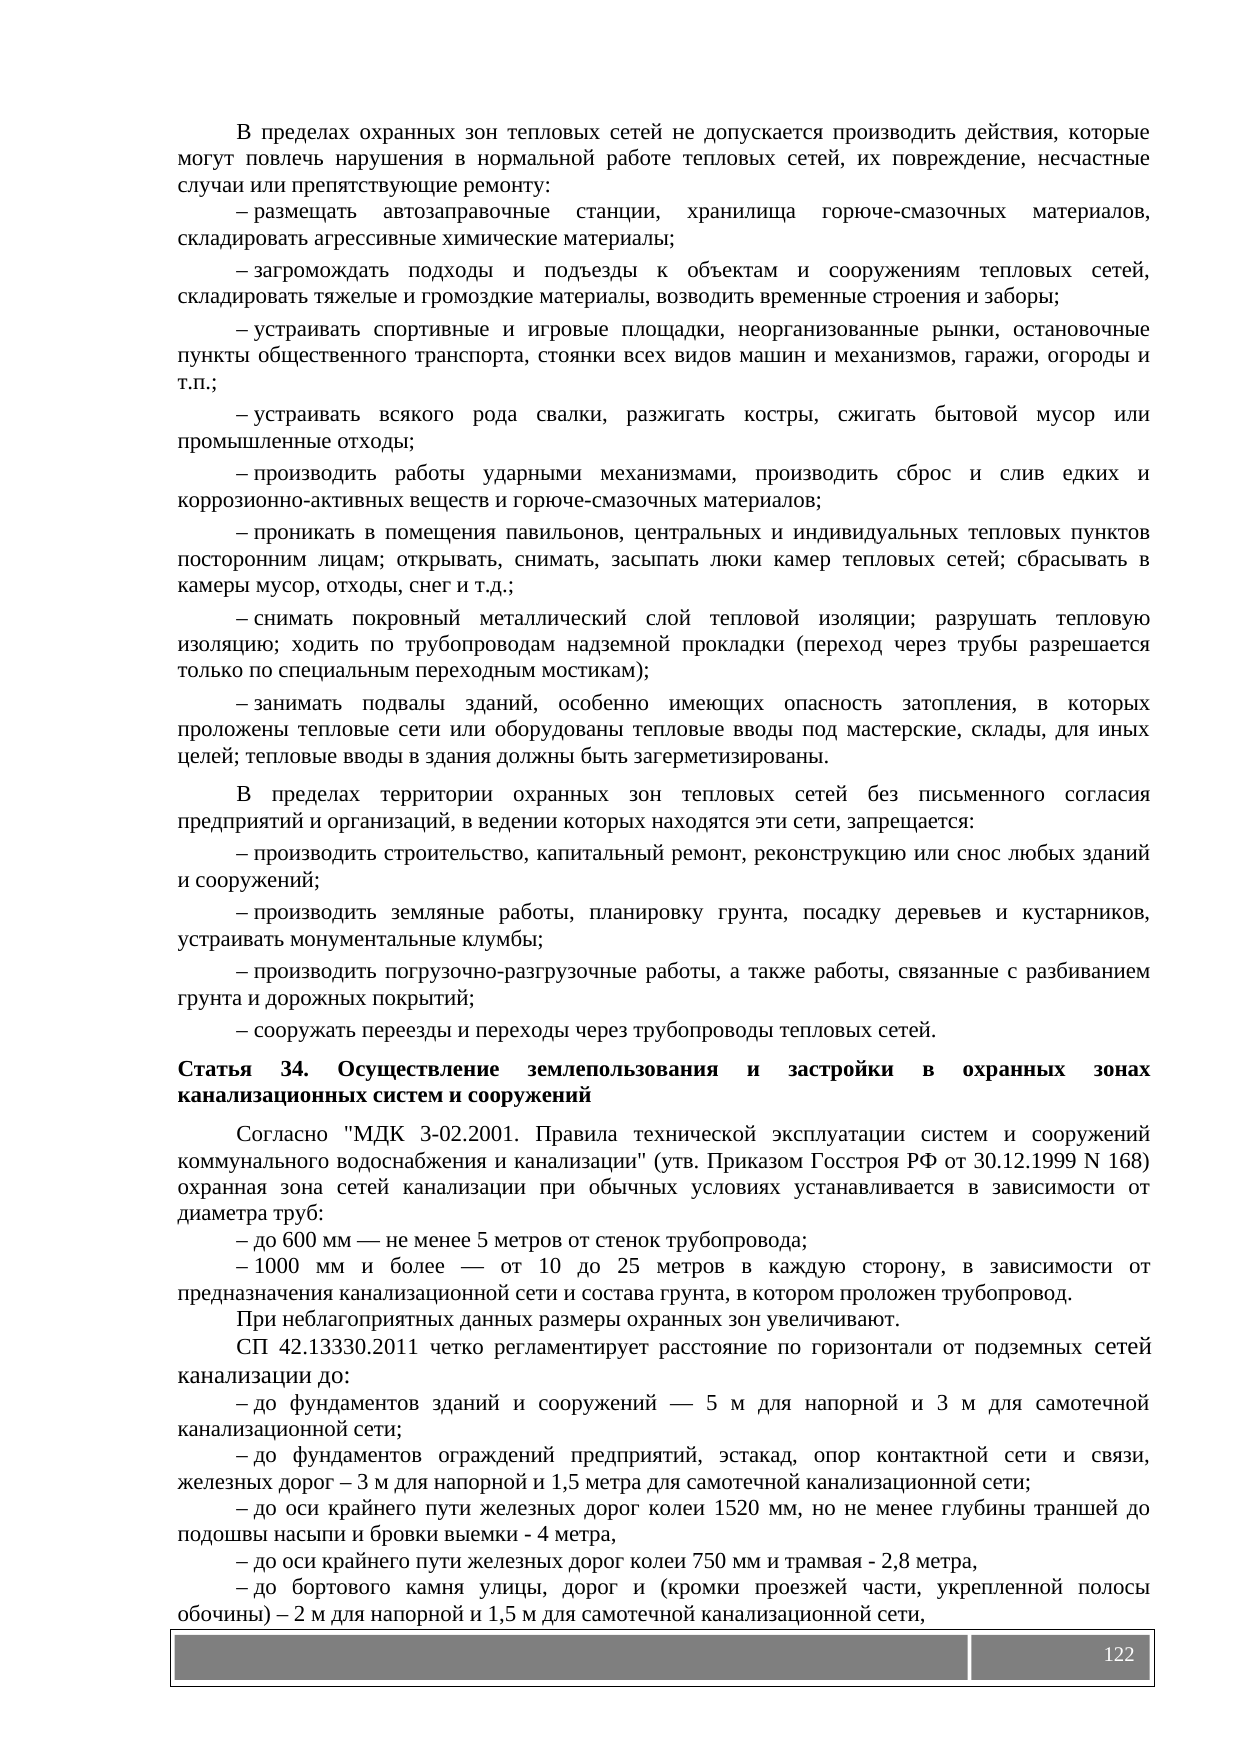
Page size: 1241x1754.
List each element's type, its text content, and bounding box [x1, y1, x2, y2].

list устраивать всякого рода свалки, разжигать костры, сжигать бытовой мусор или промышленные отходы; [177, 400, 1152, 453]
text В пределах территории охранных зон тепловых сетей без письменного согласия предприятий и организаций, в ведении которых находятся эти сети, запрещается: [177, 781, 1152, 833]
list устраивать спортивные и игровые площадки, неорганизованные рынки, остановочные пункты общественного транспорта, стоянки всех видов машин и механизмов, гаражи, огороды и т.п.; [177, 315, 1152, 394]
list до оси крайнего пути железных дорог колеи 750 мм и трамвая - 2,8 метра, [177, 1547, 1152, 1573]
list снимать покровный металлический слой тепловой изоляции; разрушать тепловую изоляцию; ходить по трубопроводам надземной прокладки (переход через трубы разрешается только по специальным переходным мостикам); [177, 604, 1152, 683]
list до 600 мм — не менее 5 метров от стенок трубопровода; [177, 1226, 1152, 1252]
list 1000 мм и более — от 10 до 25 метров в каждую сторону, в зависимости от предназначения канализационной сети и состава грунта, в котором проложен трубопровод. [177, 1252, 1152, 1305]
list производить строительство, капитальный ремонт, реконструкцию или снос любых зданий и сооружений; [177, 839, 1152, 892]
list занимать подвалы зданий, особенно имеющих опасность затопления, в которых проложены тепловые сети или оборудованы тепловые вводы под мастерские, склады, для иных целей; тепловые вводы в здания должны быть загерметизированы. [177, 689, 1152, 768]
list загромождать подходы и подъезды к объектам и сооружениям тепловых сетей, складировать тяжелые и громоздкие материалы, возводить временные строения и заборы; [177, 256, 1152, 309]
text СП 42.13330.2011 четко регламентирует расстояние по горизонтали от подземных сетей канализации до: [177, 1331, 1152, 1389]
list сооружать переезды и переходы через трубопроводы тепловых сетей. [177, 1016, 1152, 1043]
list до бортового камня улицы, дорог и (кромки проезжей части, укрепленной полосы обочины) – 2 м для напорной и 1,5 м для самотечной канализационной сети, [177, 1573, 1152, 1626]
list до фундаментов зданий и сооружений — 5 м для напорной и 3 м для самотечной канализационной сети; [177, 1389, 1152, 1441]
list производить земляные работы, планировку грунта, посадку деревьев и кустарников, устраивать монументальные клумбы; [177, 898, 1152, 951]
list проникать в помещения павильонов, центральных и индивидуальных тепловых пунктов посторонним лицам; открывать, снимать, засыпать люки камер тепловых сетей; сбрасывать в камеры мусор, отходы, снег и т.д.; [177, 518, 1152, 597]
subtitle Статья 34. Осуществление землепользования и застройки в охранных зонах канализационных систем и сооружений [177, 1055, 1152, 1108]
list до оси крайнего пути железных дорог колеи 1520 мм, но не менее глубины траншей до подошвы насыпи и бровки выемки - 4 метра, [177, 1494, 1152, 1547]
text При неблагоприятных данных размеры охранных зон увеличивают. [177, 1305, 1152, 1331]
list производить работы ударными механизмами, производить сброс и слив едких и коррозионно-активных веществ и горюче-смазочных материалов; [177, 459, 1152, 512]
text В пределах охранных зон тепловых сетей не допускается производить действия, которые могут повлечь нарушения в нормальной работе тепловых сетей, их повреждение, несчастные случаи или препятствующие ремонту: [177, 118, 1152, 197]
list до фундаментов ограждений предприятий, эстакад, опор контактной сети и связи, железных дорог – 3 м для напорной и 1,5 метра для самотечной канализационной сети; [177, 1441, 1152, 1494]
list размещать автозаправочные станции, хранилища горюче-смазочных материалов, складировать агрессивные химические материалы; [177, 197, 1152, 250]
list производить погрузочно-разгрузочные работы, а также работы, связанные с разбиванием грунта и дорожных покрытий; [177, 957, 1152, 1010]
text Согласно "МДК 3-02.2001. Правила технической эксплуатации систем и сооружений коммунального водоснабжения и канализации" (утв. Приказом Госстроя РФ от 30.12.1999 N 168) охранная зона сетей канализации при обычных условиях устанавливается в зависимости от диаметра труб: [177, 1120, 1152, 1226]
